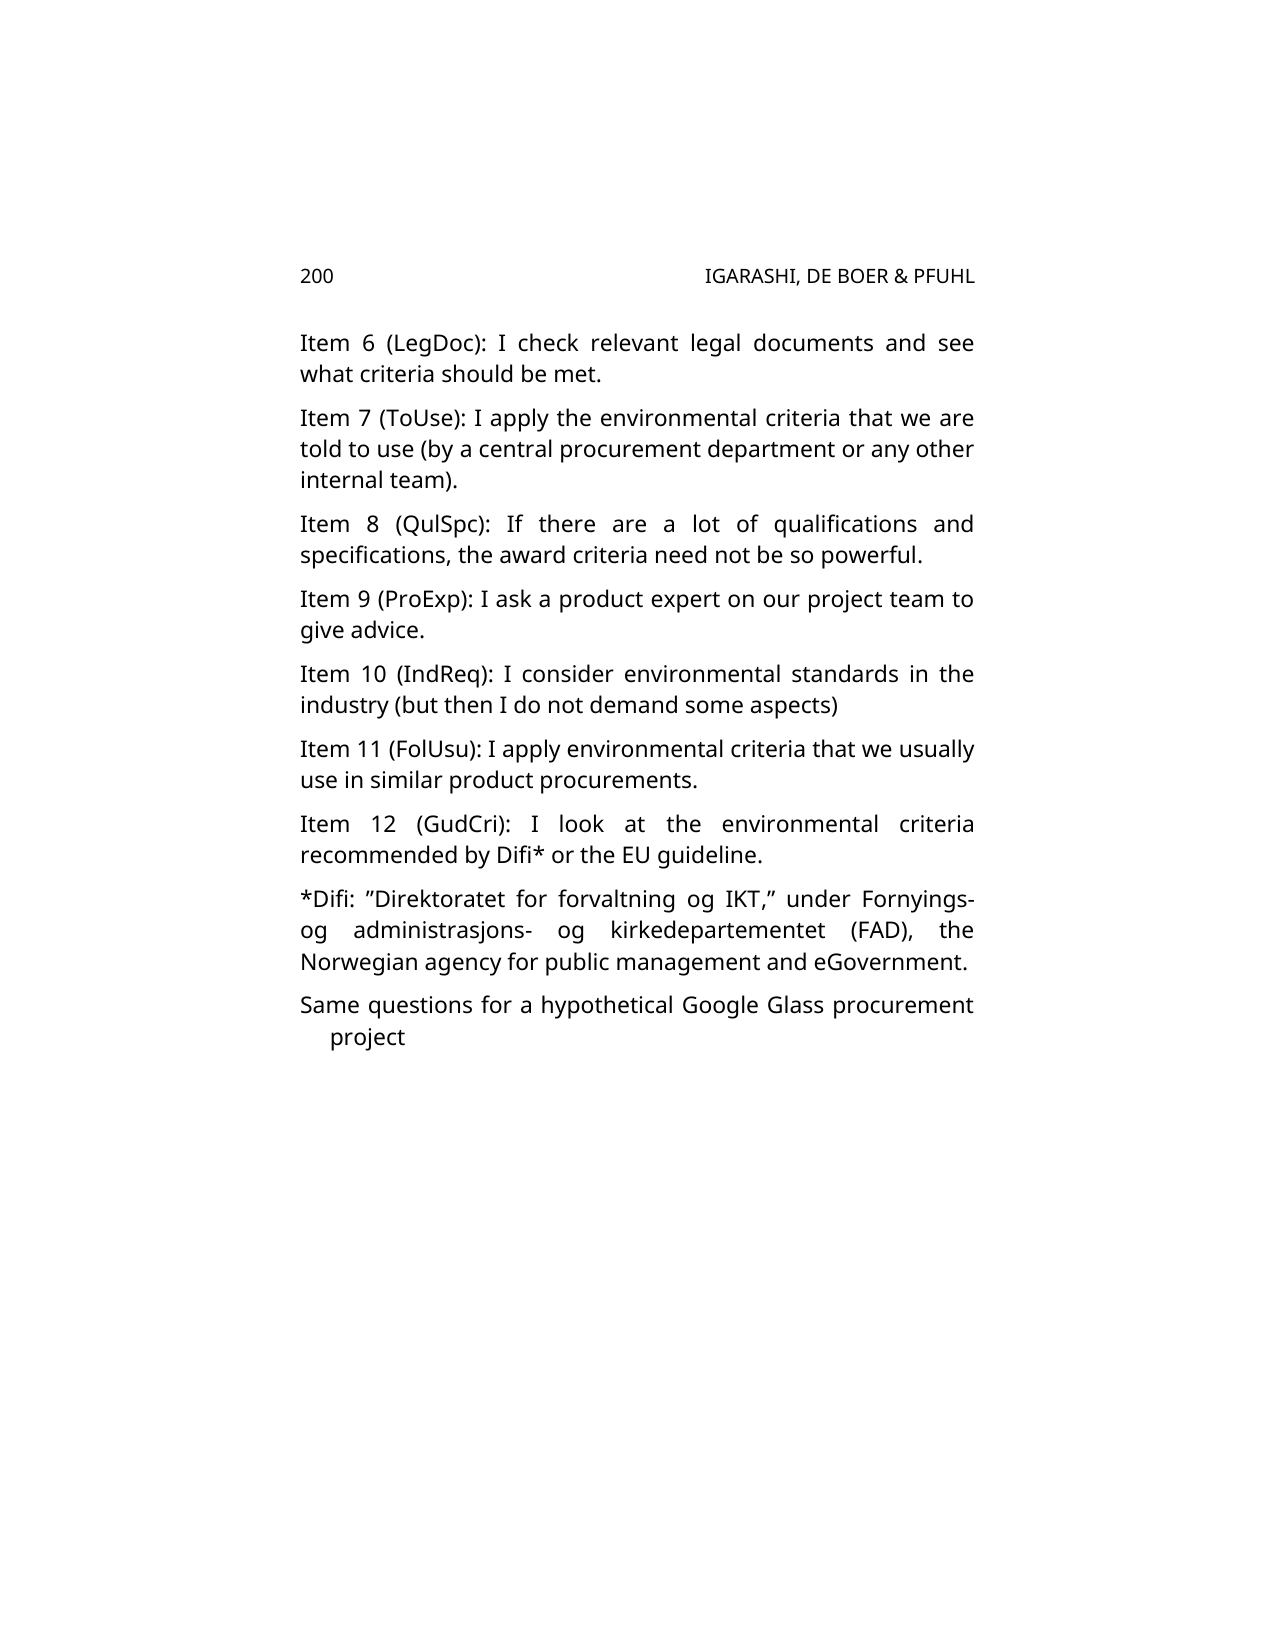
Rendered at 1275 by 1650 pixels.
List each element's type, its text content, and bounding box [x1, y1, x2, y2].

text Item 7 (ToUse): I apply the environmental criteria that we are told to use (by a central procurement department or any other internal team). [300, 402, 975, 496]
text Item 8 (QulSpc): If there are a lot of qualifications and specifications, the award criteria need not be so powerful. [300, 508, 975, 571]
text Same questions for a hypothetical Google Glass procurement project [300, 989, 975, 1052]
text Item 11 (FolUsu): I apply environmental criteria that we usually use in similar product procurements. [300, 733, 975, 796]
text Item 6 (LegDoc): I check relevant legal documents and see what criteria should be met. [300, 327, 975, 389]
text Item 9 (ProExp): I ask a product expert on our project team to give advice. [300, 583, 975, 646]
text *Difi: ”Direktoratet for forvaltning og IKT,” under Fornyings- og administrasjons- og kirkedepartementet (FAD), the Norwegian agency for public management and eGovernment. [300, 883, 975, 977]
text Item 10 (IndReq): I consider environmental standards in the industry (but then I do not demand some aspects) [300, 658, 975, 721]
text Item 12 (GudCri): I look at the environmental criteria recommended by Difi* or the EU guideline. [300, 808, 975, 871]
